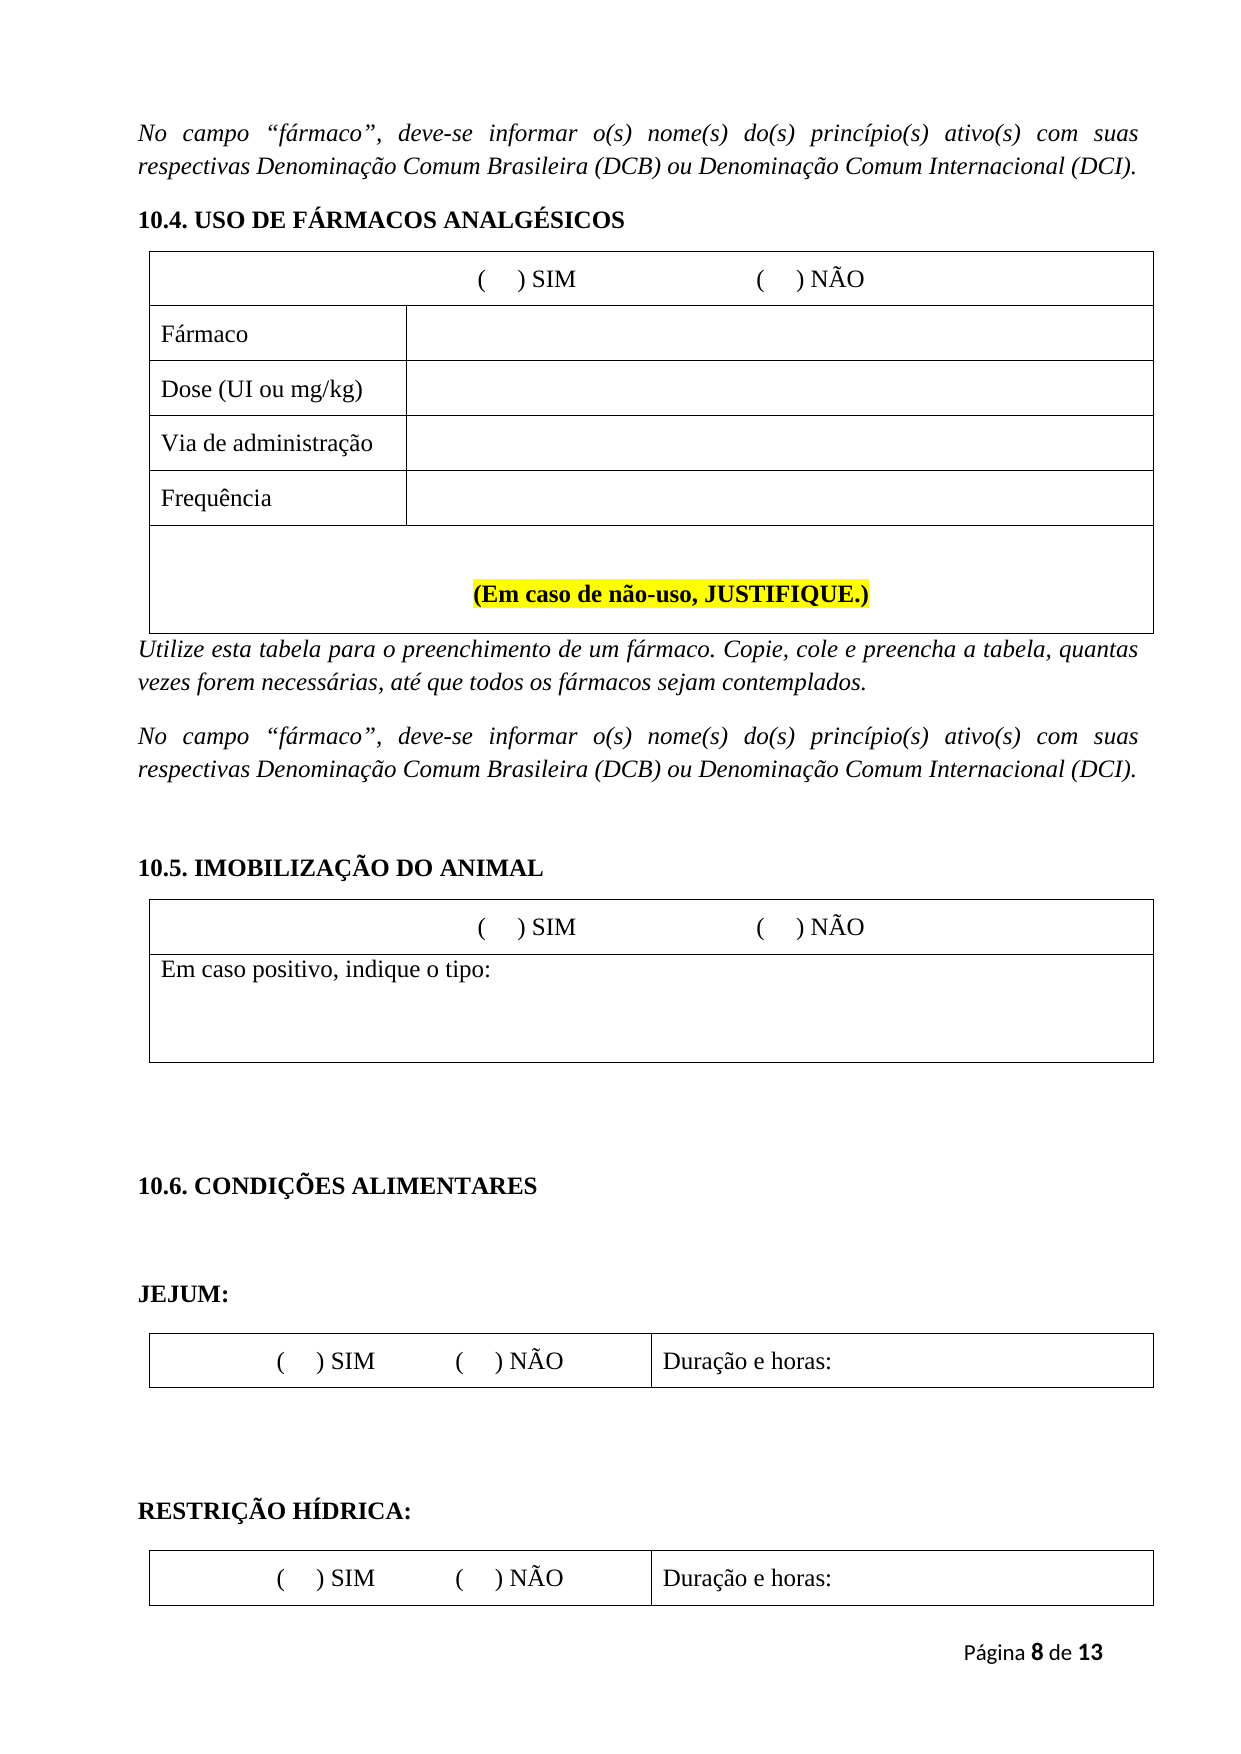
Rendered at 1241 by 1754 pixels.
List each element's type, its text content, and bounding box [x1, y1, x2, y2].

table_cell [407, 471, 1153, 524]
table_header ( ) SIM ( ) NÃO [150, 1551, 651, 1605]
table_cell (Em caso de não-uso, JUSTIFIQUE.) [150, 526, 1153, 633]
text 10.6. CONDIÇÕES ALIMENTARES [138, 1171, 1142, 1200]
text JEJUM: [138, 1279, 1142, 1307]
table_cell Dose (UI ou mg/kg) [150, 361, 406, 415]
table_cell Em caso positivo, indique o tipo: [150, 955, 1153, 1062]
table_cell [407, 361, 1153, 415]
table_header ( ) SIM ( ) NÃO [150, 252, 1153, 305]
table_header Duração e horas: [652, 1334, 1153, 1387]
table_header Duração e horas: [652, 1551, 1153, 1605]
table_cell [407, 416, 1153, 470]
table_cell [407, 306, 1153, 360]
text RESTRIÇÃO HÍDRICA: [138, 1496, 1142, 1525]
text 10.4. USO DE FÁRMACOS ANALGÉSICOS [138, 205, 1142, 234]
text 10.5. IMOBILIZAÇÃO DO ANIMAL [138, 853, 1142, 882]
text No campo “fármaco”, deve-se informar o(s) nome(s) do(s) princípio(s) ativo(s) com suas respectivas Denominação Comum Brasileira (DCB) ou Denominação Comum Internacional (DCI). [138, 118, 1142, 180]
table_cell Fármaco [150, 306, 406, 360]
table_header ( ) SIM ( ) NÃO [150, 1334, 651, 1387]
table_header ( ) SIM ( ) NÃO [150, 900, 1153, 953]
text No campo “fármaco”, deve-se informar o(s) nome(s) do(s) princípio(s) ativo(s) com suas respectivas Denominação Comum Brasileira (DCB) ou Denominação Comum Internacional (DCI). [138, 721, 1142, 782]
table_cell Via de administração [150, 416, 406, 470]
text Utilize esta tabela para o preenchimento de um fármaco. Copie, cole e preencha a tabela, quantas vezes forem necessárias, até que todos os fármacos sejam contemplados. [138, 634, 1142, 696]
table_cell Frequência [150, 471, 406, 524]
